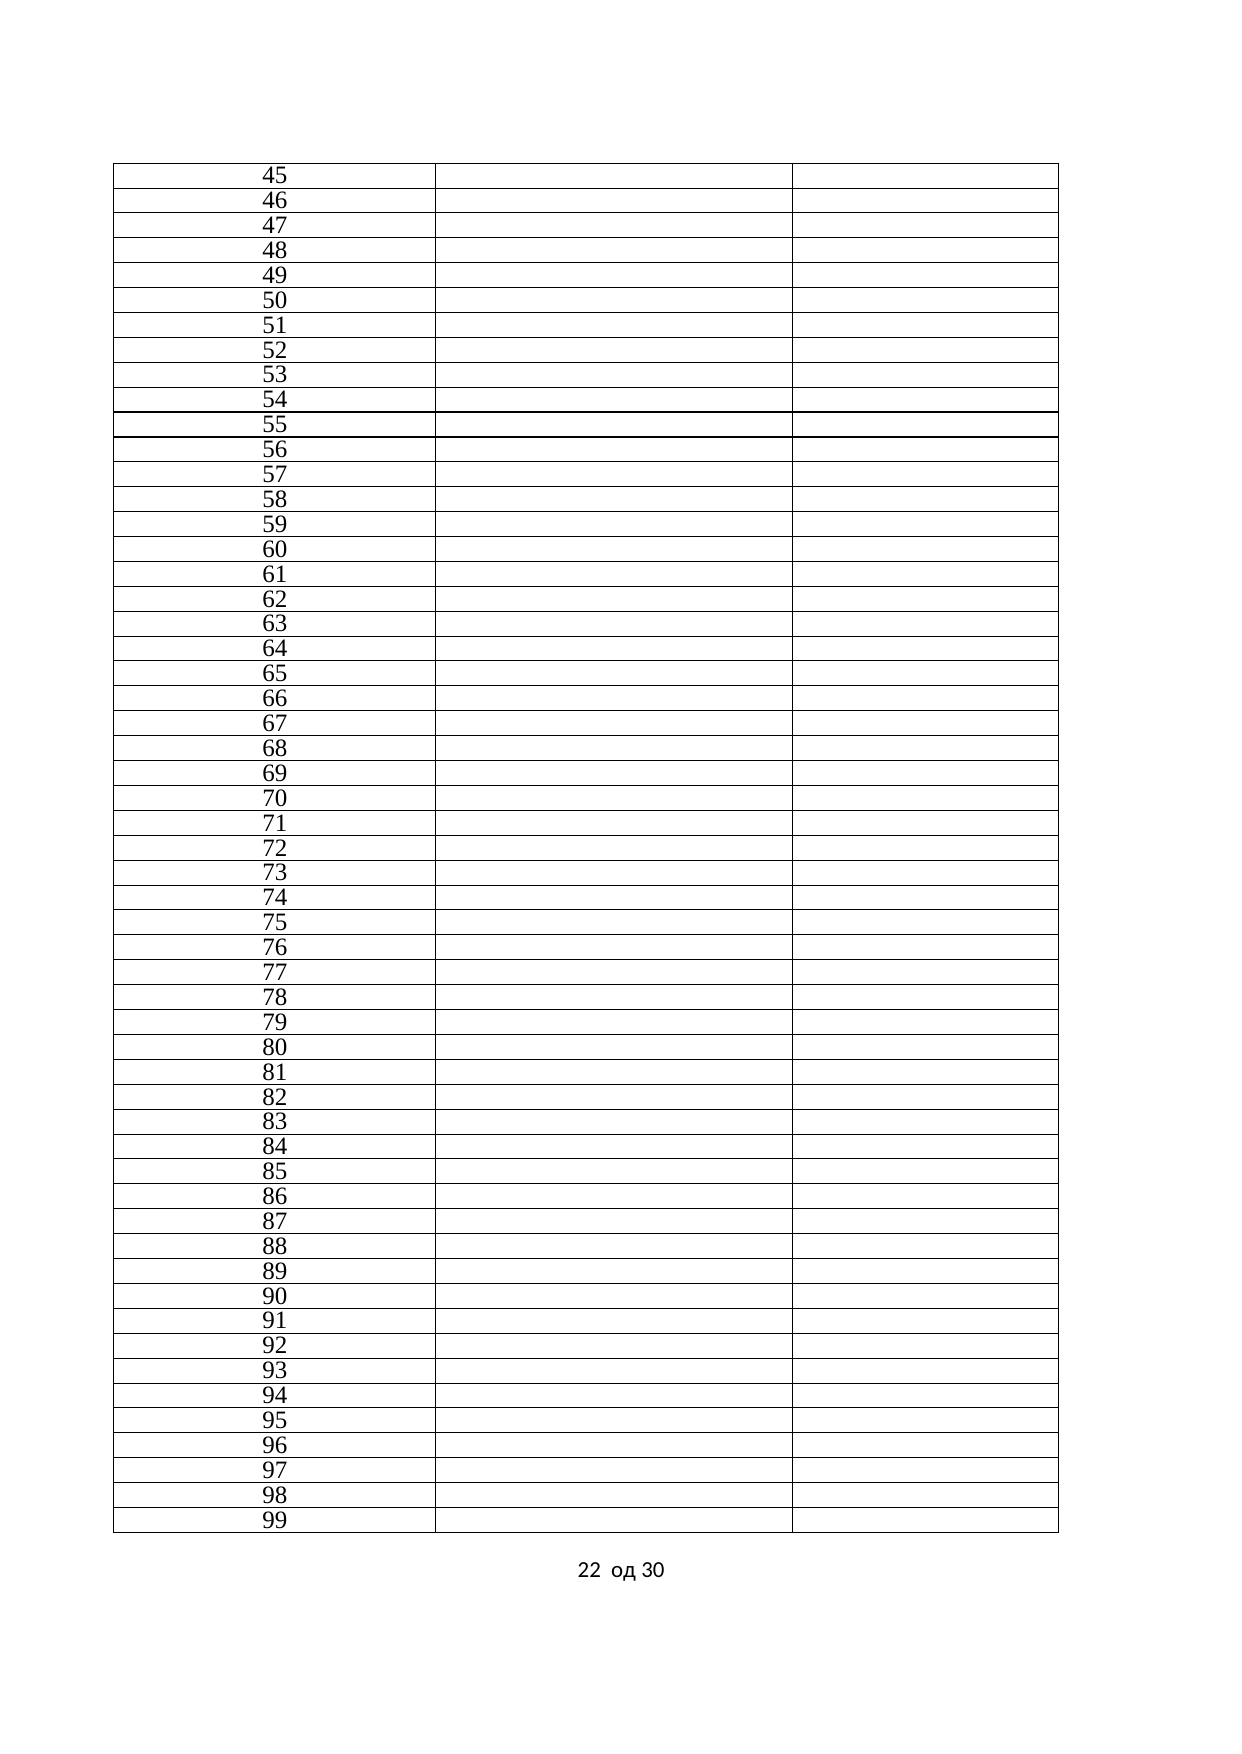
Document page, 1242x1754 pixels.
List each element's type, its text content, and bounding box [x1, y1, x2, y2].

table_cell [793, 1334, 1058, 1357]
table_cell 88 [114, 1234, 435, 1258]
table_cell [793, 1184, 1058, 1208]
table_cell [436, 562, 792, 586]
table_cell [793, 1259, 1058, 1283]
table_cell 87 [114, 1209, 435, 1233]
table_cell [436, 736, 792, 760]
table_cell [436, 1408, 792, 1432]
table_cell 46 [114, 189, 435, 212]
table_cell [436, 1483, 792, 1507]
table_cell [793, 786, 1058, 810]
table_cell [793, 164, 1058, 187]
table_cell [436, 189, 792, 212]
table_cell 84 [114, 1135, 435, 1158]
table_cell 68 [114, 736, 435, 760]
table_cell [793, 263, 1058, 287]
table_cell [436, 1433, 792, 1457]
table_cell [436, 1309, 792, 1333]
table_cell [793, 1060, 1058, 1084]
table_cell 82 [114, 1085, 435, 1108]
table_cell [793, 537, 1058, 561]
table_cell [436, 438, 792, 461]
table_cell 75 [114, 910, 435, 934]
table_cell 56 [114, 438, 435, 461]
table_cell [793, 1135, 1058, 1158]
table_cell [436, 164, 792, 187]
table_cell [436, 1259, 792, 1283]
table_cell 95 [114, 1408, 435, 1432]
table_cell [793, 985, 1058, 1009]
table_cell 78 [114, 985, 435, 1009]
table_cell 64 [114, 637, 435, 660]
table_cell [793, 1384, 1058, 1407]
table_cell [436, 985, 792, 1009]
table_cell [793, 413, 1058, 436]
table_cell [793, 288, 1058, 312]
table_cell [793, 1234, 1058, 1258]
table_cell [436, 238, 792, 262]
table_cell 62 [114, 587, 435, 611]
table_cell 63 [114, 612, 435, 636]
table_cell [793, 836, 1058, 859]
table_cell 76 [114, 935, 435, 959]
table_cell [436, 637, 792, 660]
table_cell [436, 487, 792, 511]
table_cell 74 [114, 886, 435, 909]
table_cell [436, 263, 792, 287]
table_cell [436, 1135, 792, 1158]
table_cell [436, 661, 792, 685]
table_cell 60 [114, 537, 435, 561]
table_cell [793, 935, 1058, 959]
table_cell [793, 686, 1058, 710]
table_cell [793, 1359, 1058, 1382]
table_cell [436, 1508, 792, 1532]
table_cell 59 [114, 512, 435, 536]
table_cell 58 [114, 487, 435, 511]
table_cell [793, 512, 1058, 536]
table_cell [793, 960, 1058, 984]
table_cell [793, 487, 1058, 511]
table_cell [793, 1408, 1058, 1432]
table_cell [793, 1284, 1058, 1308]
table_cell [436, 388, 792, 411]
table_cell [793, 612, 1058, 636]
table_cell [793, 438, 1058, 461]
table_cell 83 [114, 1110, 435, 1133]
table_cell [436, 935, 792, 959]
table_cell [436, 711, 792, 735]
table_cell 54 [114, 388, 435, 411]
table_cell [436, 612, 792, 636]
table_cell [436, 587, 792, 611]
table_cell 77 [114, 960, 435, 984]
table_cell 99 [114, 1508, 435, 1532]
table_cell [436, 861, 792, 884]
table_cell 61 [114, 562, 435, 586]
table_cell 91 [114, 1309, 435, 1333]
table_cell [436, 786, 792, 810]
table_cell 71 [114, 811, 435, 835]
table_cell 90 [114, 1284, 435, 1308]
table_cell [793, 562, 1058, 586]
table_cell [793, 1010, 1058, 1034]
table_cell [793, 1159, 1058, 1183]
table_cell [793, 761, 1058, 785]
table_cell [436, 1209, 792, 1233]
table_cell [793, 886, 1058, 909]
table_cell [793, 811, 1058, 835]
table_cell 92 [114, 1334, 435, 1357]
table_cell 73 [114, 861, 435, 884]
table_cell [793, 1508, 1058, 1532]
table_cell 45 [114, 164, 435, 187]
table_cell 53 [114, 363, 435, 387]
table_cell [793, 1433, 1058, 1457]
table_cell [436, 1284, 792, 1308]
table_cell [793, 587, 1058, 611]
table_cell [436, 960, 792, 984]
table_cell [436, 1060, 792, 1084]
table_cell [436, 512, 792, 536]
table_cell [436, 1359, 792, 1382]
table_cell 96 [114, 1433, 435, 1457]
table_cell [436, 313, 792, 337]
table_cell 48 [114, 238, 435, 262]
table_cell 52 [114, 338, 435, 362]
table_cell 81 [114, 1060, 435, 1084]
table_cell [436, 686, 792, 710]
table_cell 65 [114, 661, 435, 685]
table_cell [436, 288, 792, 312]
table_cell [436, 1334, 792, 1357]
table_cell 70 [114, 786, 435, 810]
table_cell 98 [114, 1483, 435, 1507]
table_cell [793, 1458, 1058, 1482]
table_cell 55 [114, 413, 435, 436]
table_cell [436, 1110, 792, 1133]
table_cell 86 [114, 1184, 435, 1208]
table_cell [793, 1309, 1058, 1333]
table_cell 67 [114, 711, 435, 735]
table_cell [793, 1110, 1058, 1133]
table_cell [436, 1159, 792, 1183]
table_cell [436, 1384, 792, 1407]
table_cell 50 [114, 288, 435, 312]
table_cell [793, 661, 1058, 685]
table_cell 69 [114, 761, 435, 785]
table_cell 66 [114, 686, 435, 710]
table_cell [436, 338, 792, 362]
table_cell [793, 910, 1058, 934]
table_cell 72 [114, 836, 435, 859]
table_cell [793, 637, 1058, 660]
table_cell 47 [114, 213, 435, 237]
table_cell 51 [114, 313, 435, 337]
table_cell [793, 189, 1058, 212]
table_cell [793, 313, 1058, 337]
table_cell [793, 388, 1058, 411]
table_cell [436, 1010, 792, 1034]
table_cell 93 [114, 1359, 435, 1382]
table_cell [436, 836, 792, 859]
table_cell [436, 1234, 792, 1258]
table_cell 94 [114, 1384, 435, 1407]
table_cell 89 [114, 1259, 435, 1283]
table_cell 80 [114, 1035, 435, 1059]
table_cell [436, 462, 792, 486]
table_cell [793, 238, 1058, 262]
table_cell 79 [114, 1010, 435, 1034]
table_cell [793, 338, 1058, 362]
table_cell [436, 1458, 792, 1482]
table_cell [793, 213, 1058, 237]
table_cell [436, 910, 792, 934]
table_cell [436, 413, 792, 436]
table_cell [436, 886, 792, 909]
table_cell [793, 1085, 1058, 1108]
table_cell [436, 811, 792, 835]
table_cell [793, 462, 1058, 486]
table_cell [436, 1085, 792, 1108]
table_cell 85 [114, 1159, 435, 1183]
table_cell 57 [114, 462, 435, 486]
table_cell [436, 1184, 792, 1208]
table_cell [793, 363, 1058, 387]
table_cell [793, 1035, 1058, 1059]
table_cell [793, 1209, 1058, 1233]
table_cell [793, 736, 1058, 760]
table_cell [436, 1035, 792, 1059]
table_cell [793, 861, 1058, 884]
table_cell 49 [114, 263, 435, 287]
table_cell [436, 363, 792, 387]
table_cell [436, 761, 792, 785]
table_cell [436, 537, 792, 561]
table_cell 97 [114, 1458, 435, 1482]
table_cell [793, 1483, 1058, 1507]
table_cell [436, 213, 792, 237]
table_cell [793, 711, 1058, 735]
